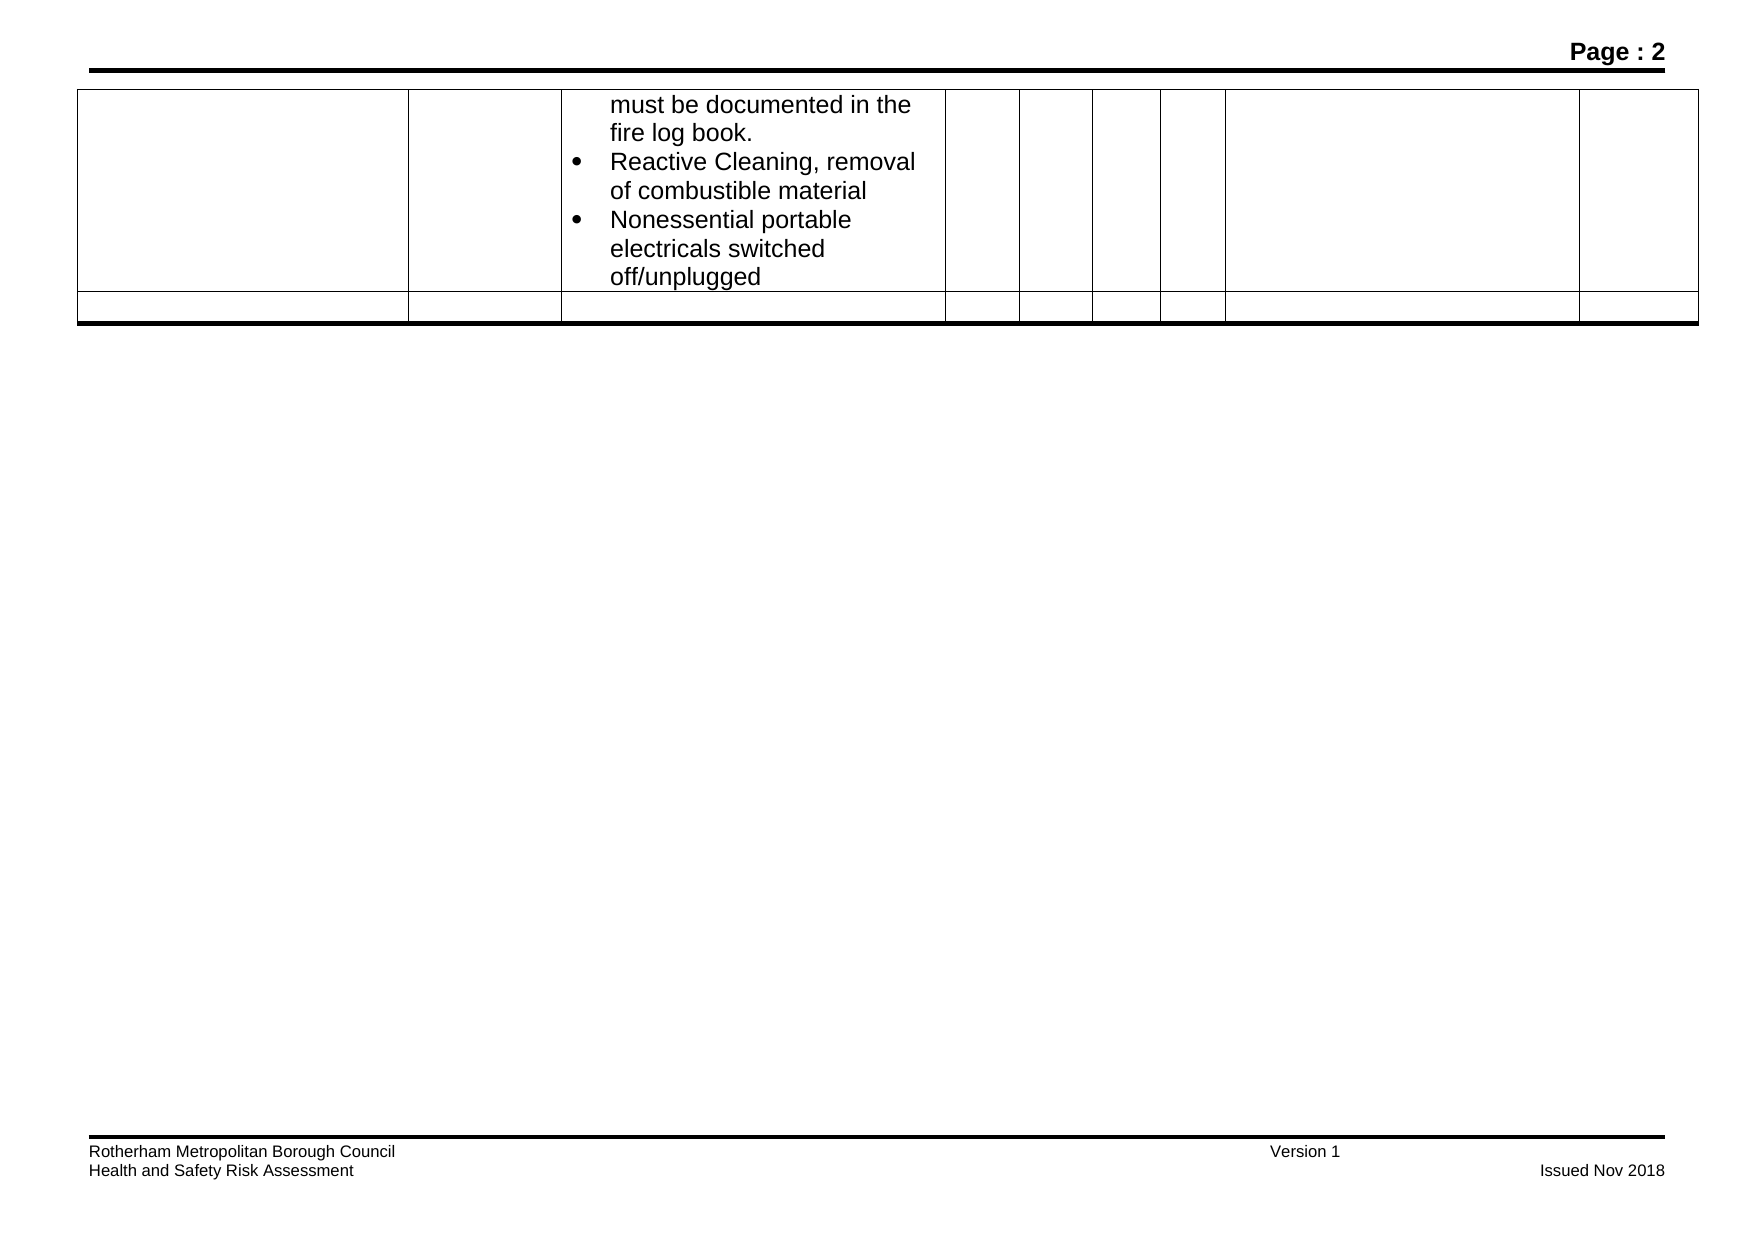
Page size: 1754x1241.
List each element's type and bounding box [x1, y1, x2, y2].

table_cell [1161, 292, 1225, 321]
table_header [78, 90, 408, 291]
table_header [409, 90, 561, 291]
table_header [1020, 90, 1092, 291]
table_cell [562, 292, 945, 321]
table_header [1093, 90, 1160, 291]
table_cell [1020, 292, 1092, 321]
table_cell [1580, 292, 1698, 321]
table_cell [409, 292, 561, 321]
table_header [946, 90, 1019, 291]
table_cell [946, 292, 1019, 321]
table_cell [1226, 292, 1579, 321]
table_header [1580, 90, 1698, 291]
table_cell [78, 292, 408, 321]
table_header [1161, 90, 1225, 291]
table_header [562, 90, 945, 291]
table_header [1226, 90, 1579, 291]
table_cell [1093, 292, 1160, 321]
